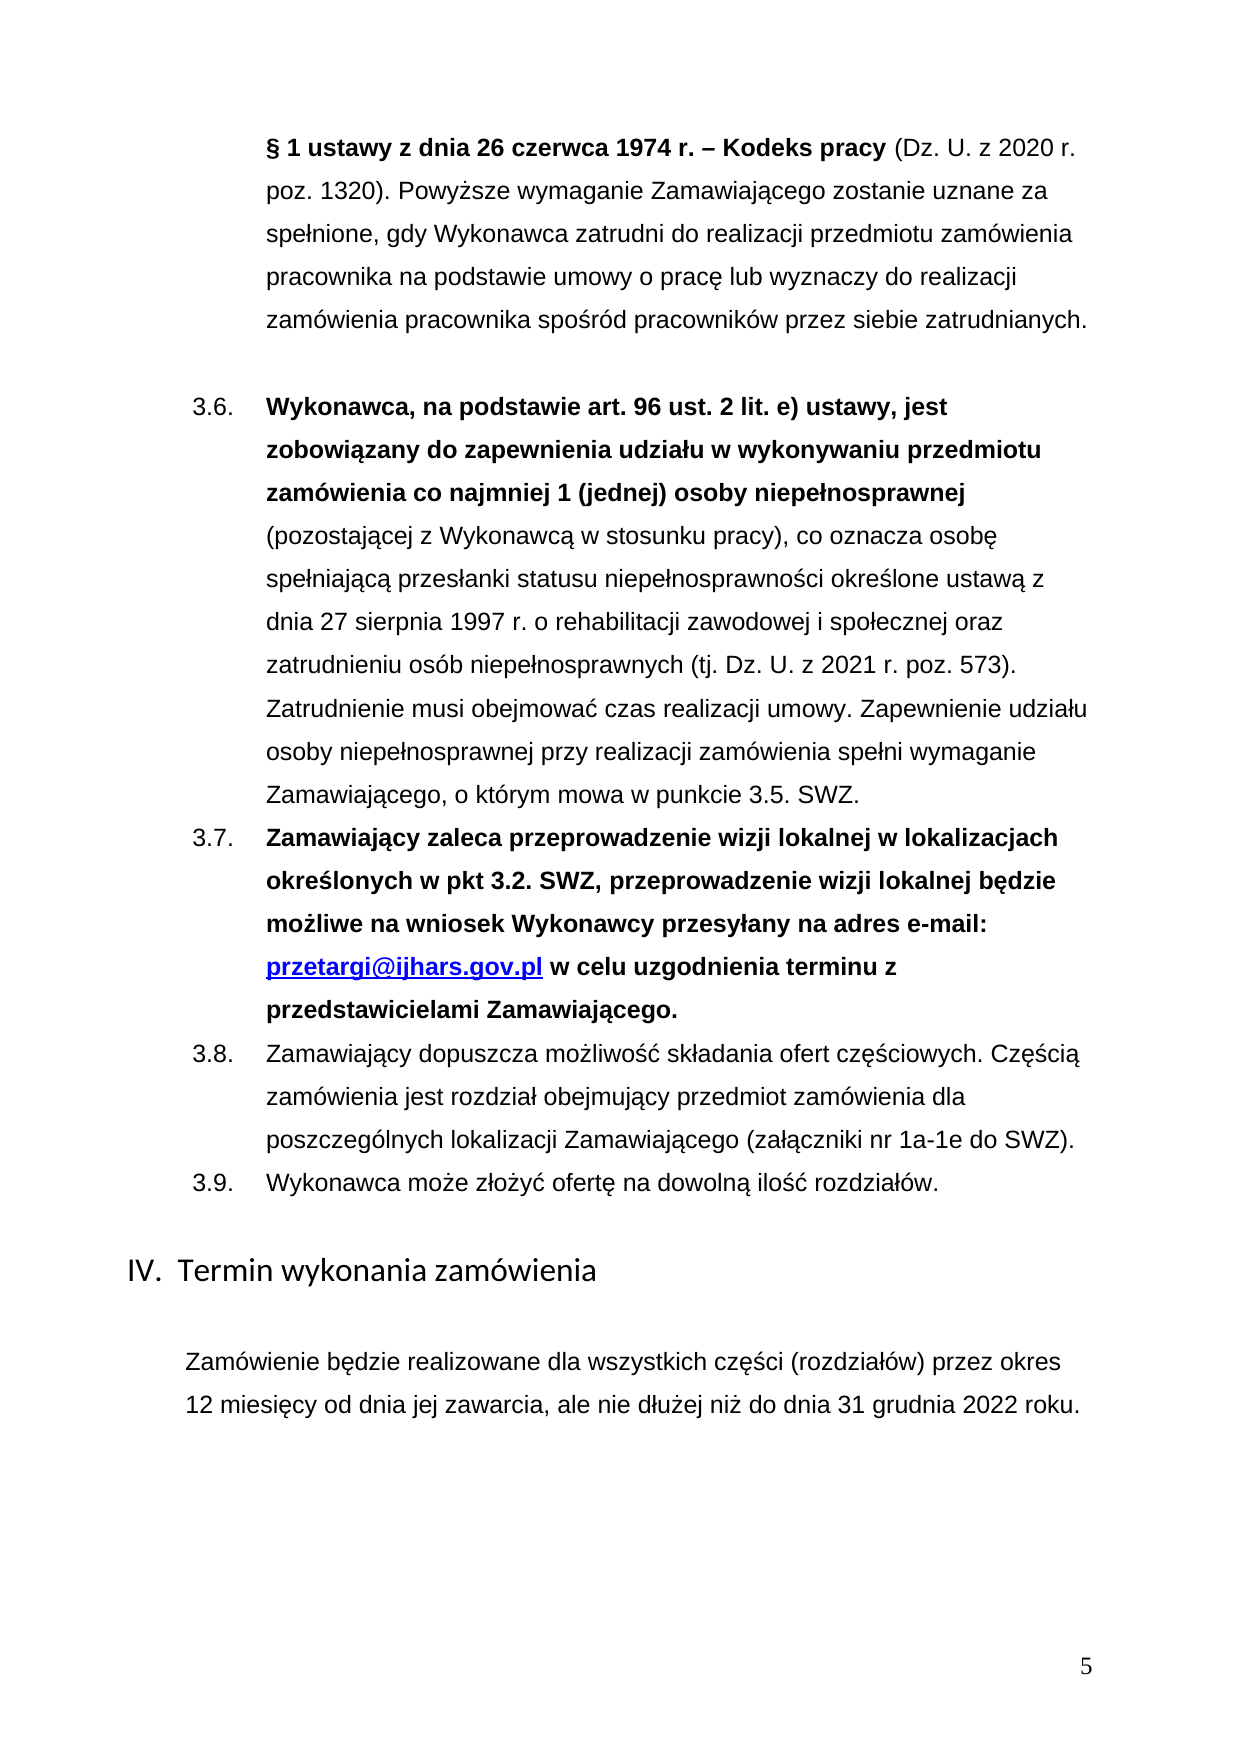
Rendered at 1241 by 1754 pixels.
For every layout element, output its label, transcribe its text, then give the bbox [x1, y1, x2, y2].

list Zamawiający dopuszcza możliwość składania ofert częściowych. Częścią zamówienia jest rozdział obejmujący przedmiot zamówienia dla poszczególnych lokalizacji Zamawiającego (załączniki nr 1a-1e do SWZ). [192, 1038, 1092, 1153]
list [207, 133, 1092, 377]
list Wykonawca, na podstawie art. 96 ust. 2 lit. e) ustawy, jest zobowiązany do zapewnienia udziału w wykonywaniu przedmiotu zamówienia co najmniej 1 (jednej) osoby niepełnosprawnej (pozostającej z Wykonawcą w stosunku pracy), co oznacza osobę spełniającą przesłanki statusu niepełnosprawności określone ustawą z dnia 27 sierpnia 1997 r. o rehabilitacji zawodowej i społecznej oraz zatrudnieniu osób niepełnosprawnych (tj. Dz. U. z 2021 r. poz. 573). Zatrudnienie musi obejmować czas realizacji umowy. Zapewnienie udziału osoby niepełnosprawnej przy realizacji zamówienia spełni wymaganie Zamawiającego, o którym mowa w punkcie 3.5. SWZ. [192, 392, 1092, 808]
list Zamawiający zaleca przeprowadzenie wizji lokalnej w lokalizacjach określonych w pkt 3.2. SWZ, przeprowadzenie wizji lokalnej będzie możliwe na wniosek Wykonawcy przesyłany na adres e-mail: przetargi@ijhars.gov.pl w celu uzgodnienia terminu z przedstawicielami Zamawiającego. [192, 823, 1092, 1024]
list Wykonawca może złożyć ofertę na dowolną ilość rozdziałów. [192, 1168, 1092, 1197]
text Zamówienie będzie realizowane dla wszystkich części (rozdziałów) przez okres 12 miesięcy od dnia jej zawarcia, ale nie dłużej niż do dnia 31 grudnia 2022 roku. [185, 1347, 1092, 1419]
subtitle Termin wykonania zamówienia [162, 1248, 1092, 1289]
